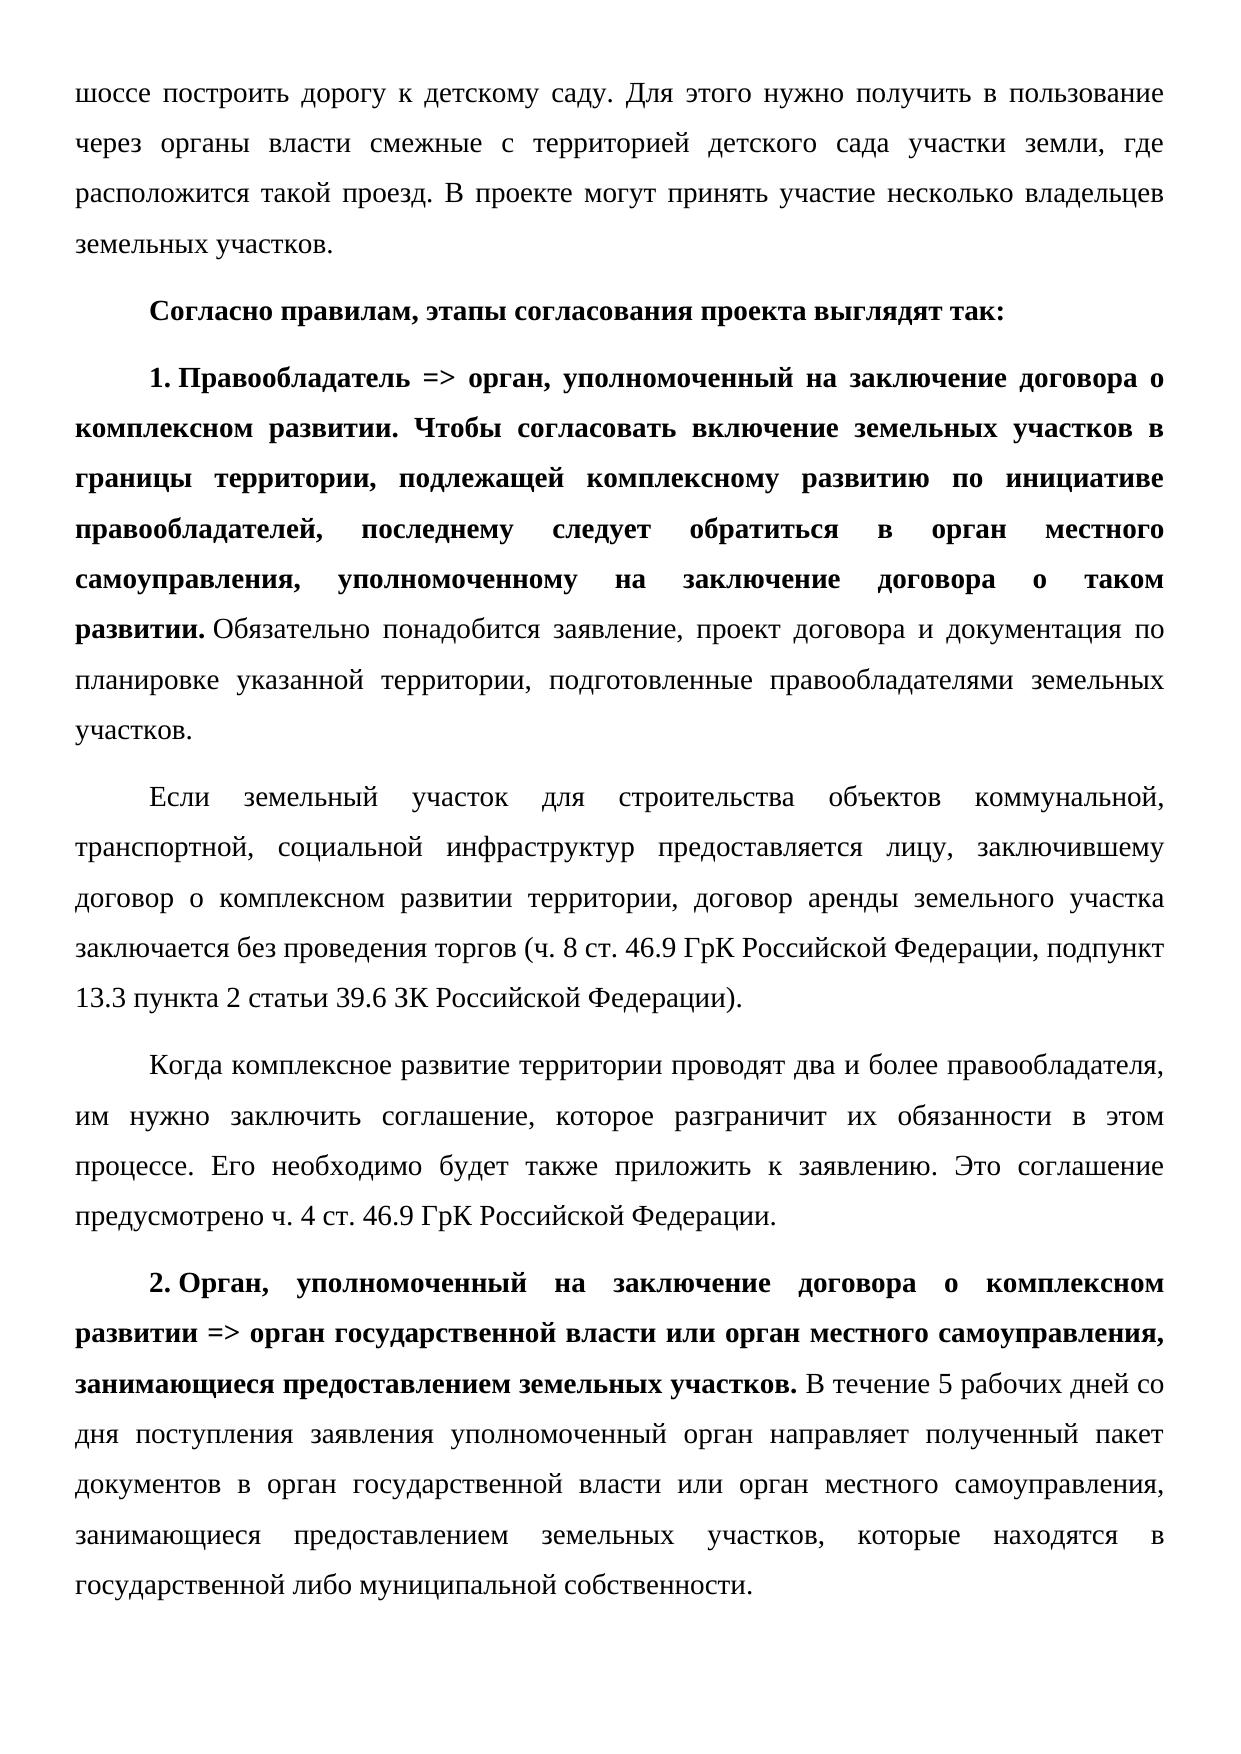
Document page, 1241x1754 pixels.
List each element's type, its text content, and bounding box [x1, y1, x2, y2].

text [75, 75, 1165, 259]
text Если земельный участок для строительства объектов коммунальной, транспортной, социальной инфраструктур предоставляется лицу, заключившему договор о комплексном развитии территории, договор аренды земельного участка заключается без проведения торгов (ч. 8 ст. 46.9 ГрК Российской Федерации, подпункт 13.3 пункта 2 статьи 39.6 ЗК Российской Федерации). [75, 779, 1165, 1014]
text Когда комплексное развитие территории проводят два и более правообладателя, им нужно заключить соглашение, которое разграничит их обязанности в этом процессе. Его необходимо будет также приложить к заявлению. Это соглашение предусмотрено ч. 4 ст. 46.9 ГрК Российской Федерации. [75, 1047, 1165, 1232]
text 1. Правообладатель => орган, уполномоченный на заключение договора о комплексном развитии. Чтобы согласовать включение земельных участков в границы территории, подлежащей комплексному развитию по инициативе правообладателей, последнему следует обратиться в орган местного самоуправления, уполномоченному на заключение договора о таком развитии. Обязательно понадобится заявление, проект договора и документация по планировке указанной территории, подготовленные правообладателями земельных участков. [75, 360, 1165, 746]
text 2. Орган, уполномоченный на заключение договора о комплексном развитии => орган государственной власти или орган местного самоуправления, занимающиеся предоставлением земельных участков. В течение 5 рабочих дней со дня поступления заявления уполномоченный орган направляет полученный пакет документов в орган государственной власти или орган местного самоуправления, занимающиеся предоставлением земельных участков, которые находятся в государственной либо муниципальной собственности. [75, 1265, 1165, 1601]
text Согласно правилам, этапы согласования проекта выглядят так: [75, 293, 1165, 326]
